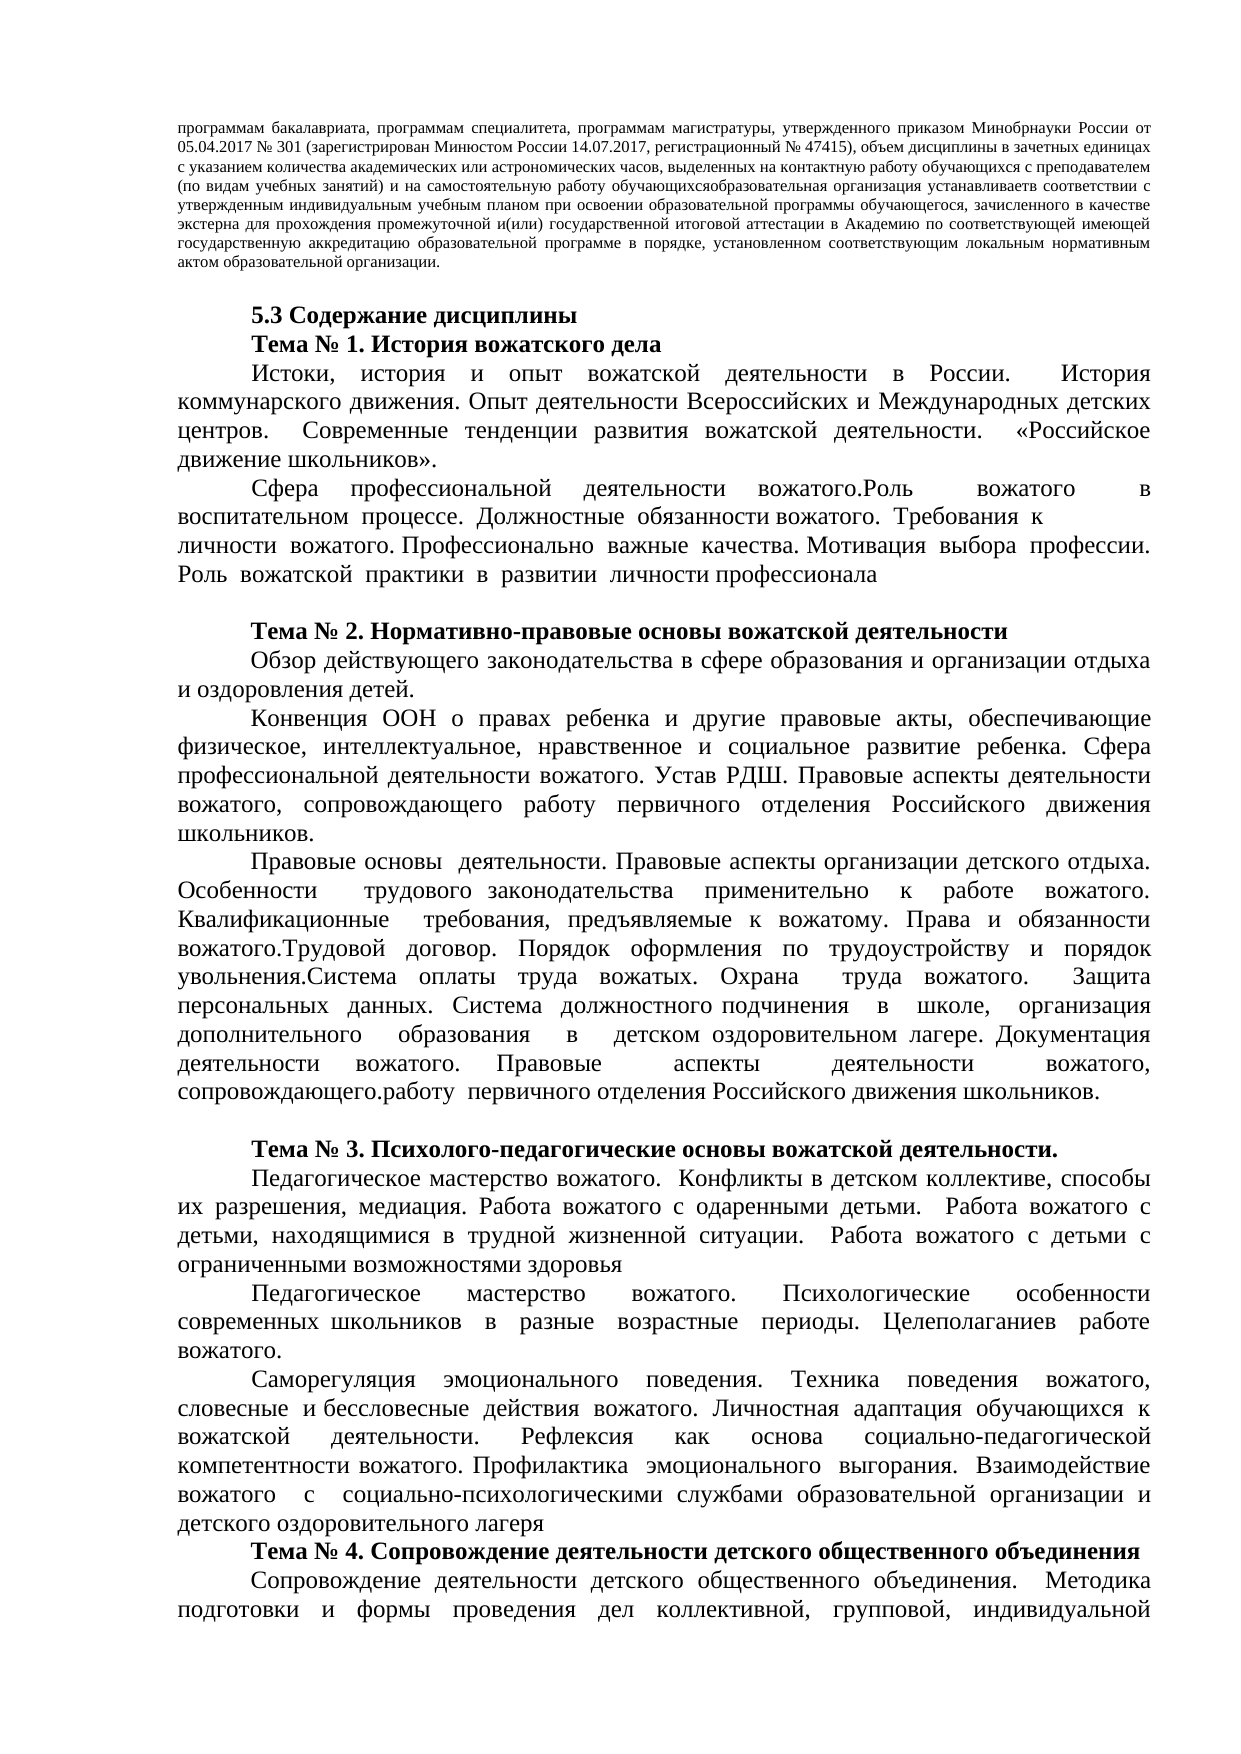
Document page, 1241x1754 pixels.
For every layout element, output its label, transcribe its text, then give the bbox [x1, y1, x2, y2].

text Обзор действующего законодательства в сфере образования и организации отдыха и оздоровления детей. [177, 645, 1152, 703]
text Конвенция ООН о правах ребенка и другие правовые акты, обеспечивающие физическое, интеллектуальное, нравственное и социальное развитие ребенка. Сфера профессиональной деятельности вожатого. Устав РДШ. Правовые аспекты деятельности вожатого, сопровождающего работу первичного отделения Российского движения школьников. [177, 703, 1152, 846]
text Истоки, история и опыт вожатской деятельности в России. История коммунарского движения. Опыт деятельности Всероссийских и Международных детских центров. Современные тенденции развития вожатской деятельности. «Российское движение школьников». [177, 358, 1152, 473]
text Правовые основы деятельности. Правовые аспекты организации детского отдыха. Особенности трудового законодательства применительно к работе вожатого. Квалификационные требования, предъявляемые к вожатому. Права и обязанности вожатого.Трудовой договор. Порядок оформления по трудоустройству и порядок увольнения.Система оплаты труда вожатых. Охрана труда вожатого. Защита персональных данных. Система должностного подчинения в школе, организация дополнительного образования в детском оздоровительном лагере. Документация деятельности вожатого. Правовые аспекты деятельности вожатого, сопровождающего.работу первичного отделения Российского движения школьников. [177, 846, 1152, 1105]
text 5.3 Содержание дисциплины [177, 300, 1152, 329]
text Сфера профессиональной деятельности вожатого.Роль вожатого в воспитательном процессе. Должностные обязанности вожатого. Требования к [177, 473, 1152, 530]
text Тема № 4. Сопровождение деятельности детского общественного объединения [177, 1536, 1152, 1565]
text Саморегуляция эмоционального поведения. Техника поведения вожатого, словесные и бессловесные действия вожатого. Личностная адаптация обучающихся к вожатской деятельности. Рефлексия как основа социально-педагогической компетентности вожатого. Профилактика эмоционального выгорания. Взаимодействие вожатого с социально-психологическими службами образовательной организации и детского оздоровительного лагеря [177, 1364, 1152, 1536]
text Тема № 1. История вожатского дела [177, 329, 1152, 358]
text Тема № 2. Нормативно-правовые основы вожатской деятельности [177, 616, 1152, 645]
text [177, 1565, 1152, 1623]
text Тема № 3. Психолого-педагогические основы вожатской деятельности. [177, 1134, 1152, 1163]
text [177, 118, 1152, 271]
text личности вожатого. Профессионально важные качества. Мотивация выбора профессии. Роль вожатской практики в развитии личности профессионала [177, 530, 1152, 588]
text Педагогическое мастерство вожатого. Конфликты в детском коллективе, способы их разрешения, медиация. Работа вожатого с одаренными детьми. Работа вожатого с детьми, находящимися в трудной жизненной ситуации. Работа вожатого с детьми с ограниченными возможностями здоровья [177, 1163, 1152, 1278]
text Педагогическое мастерство вожатого. Психологические особенности современных школьников в разные возрастные периоды. Целеполаганиев работе вожатого. [177, 1278, 1152, 1364]
